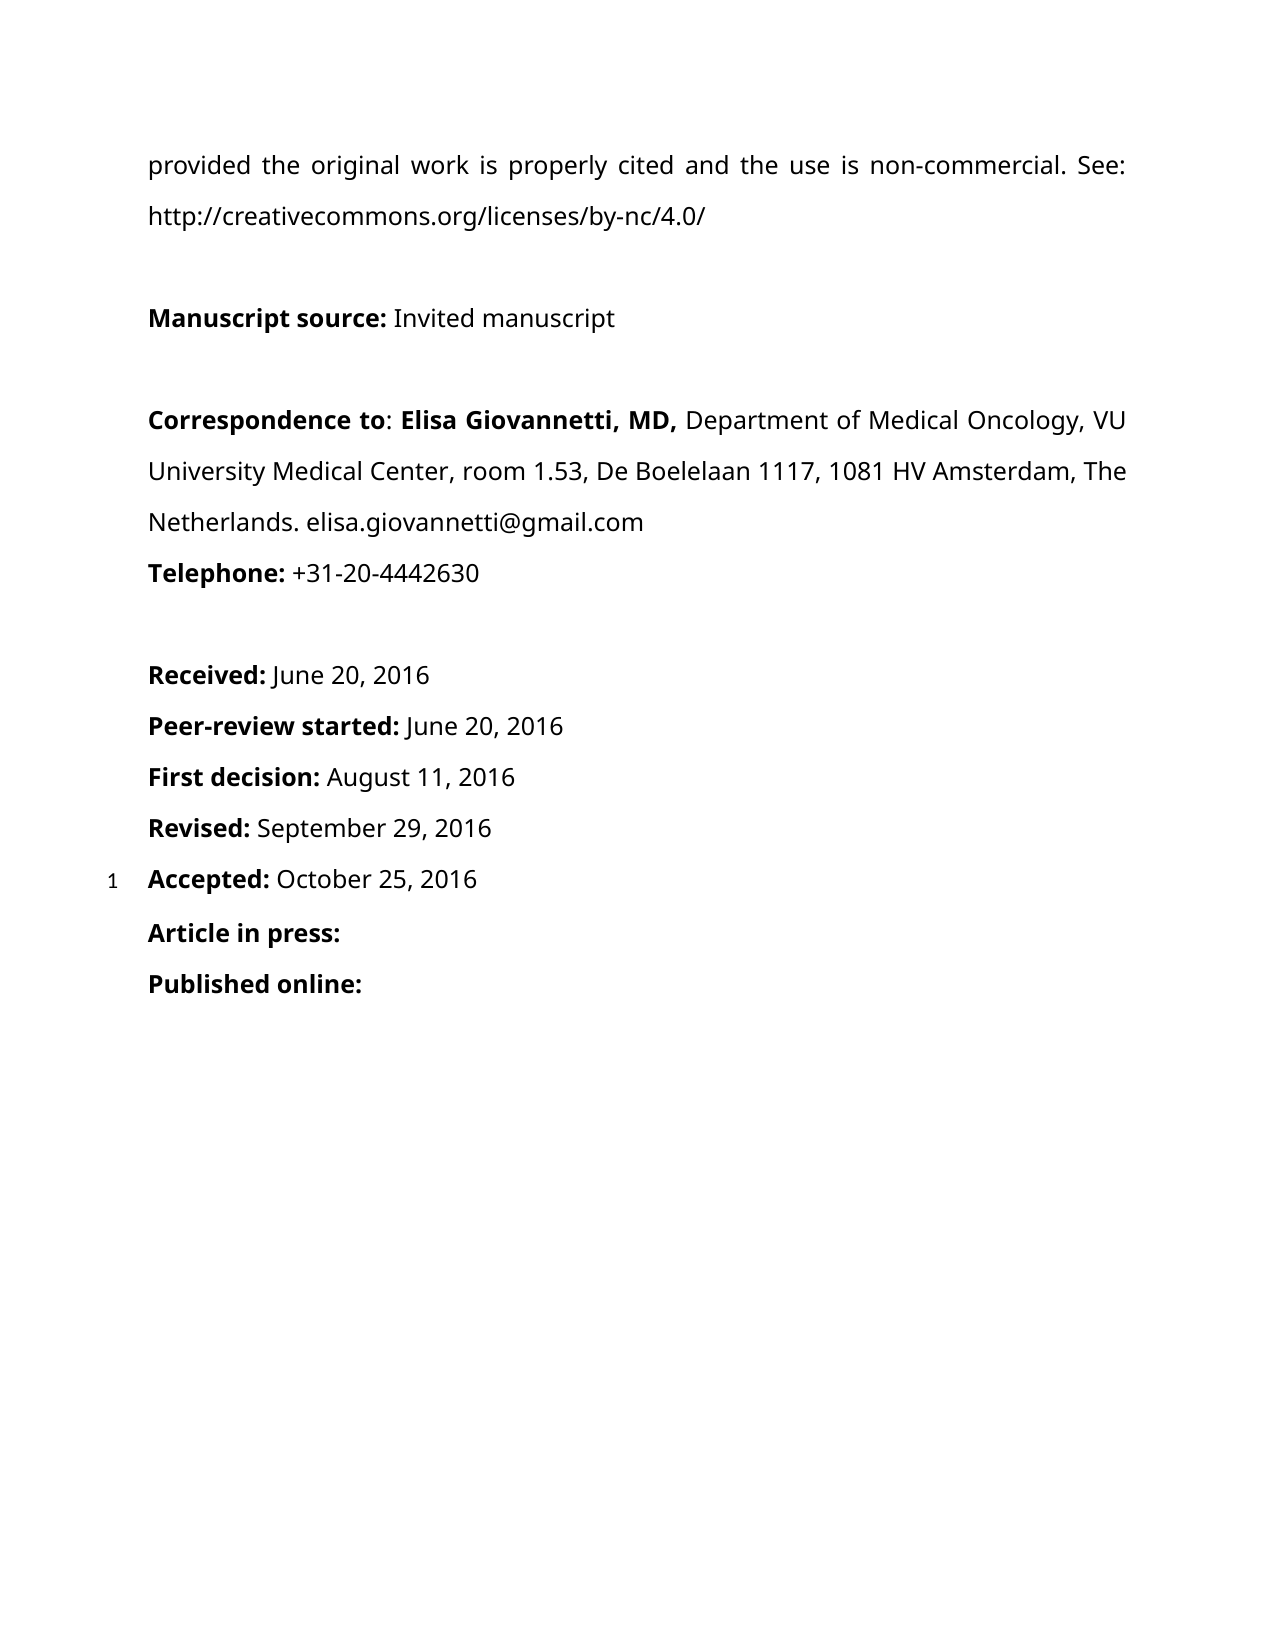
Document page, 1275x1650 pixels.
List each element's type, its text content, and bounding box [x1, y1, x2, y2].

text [148, 148, 1127, 233]
text Revised: September 29, 2016 [148, 811, 1127, 845]
text Published online: [148, 967, 1127, 1001]
text Telephone: +31-20-4442630 [148, 556, 1127, 590]
text Accepted: October 25, 2016 [148, 862, 1127, 896]
text Article in press: [148, 916, 1127, 950]
text Manuscript source: Invited manuscript [148, 301, 1127, 335]
text Correspondence to: Elisa Giovannetti, MD, Department of Medical Oncology, VU University Medical Center, room 1.53, De Boelelaan 1117, 1081 HV Amsterdam, The Netherlands. elisa.giovannetti@gmail.com [148, 403, 1127, 539]
text Peer-review started: June 20, 2016 [148, 709, 1127, 743]
text First decision: August 11, 2016 [148, 760, 1127, 794]
text Received: June 20, 2016 [148, 658, 1127, 692]
